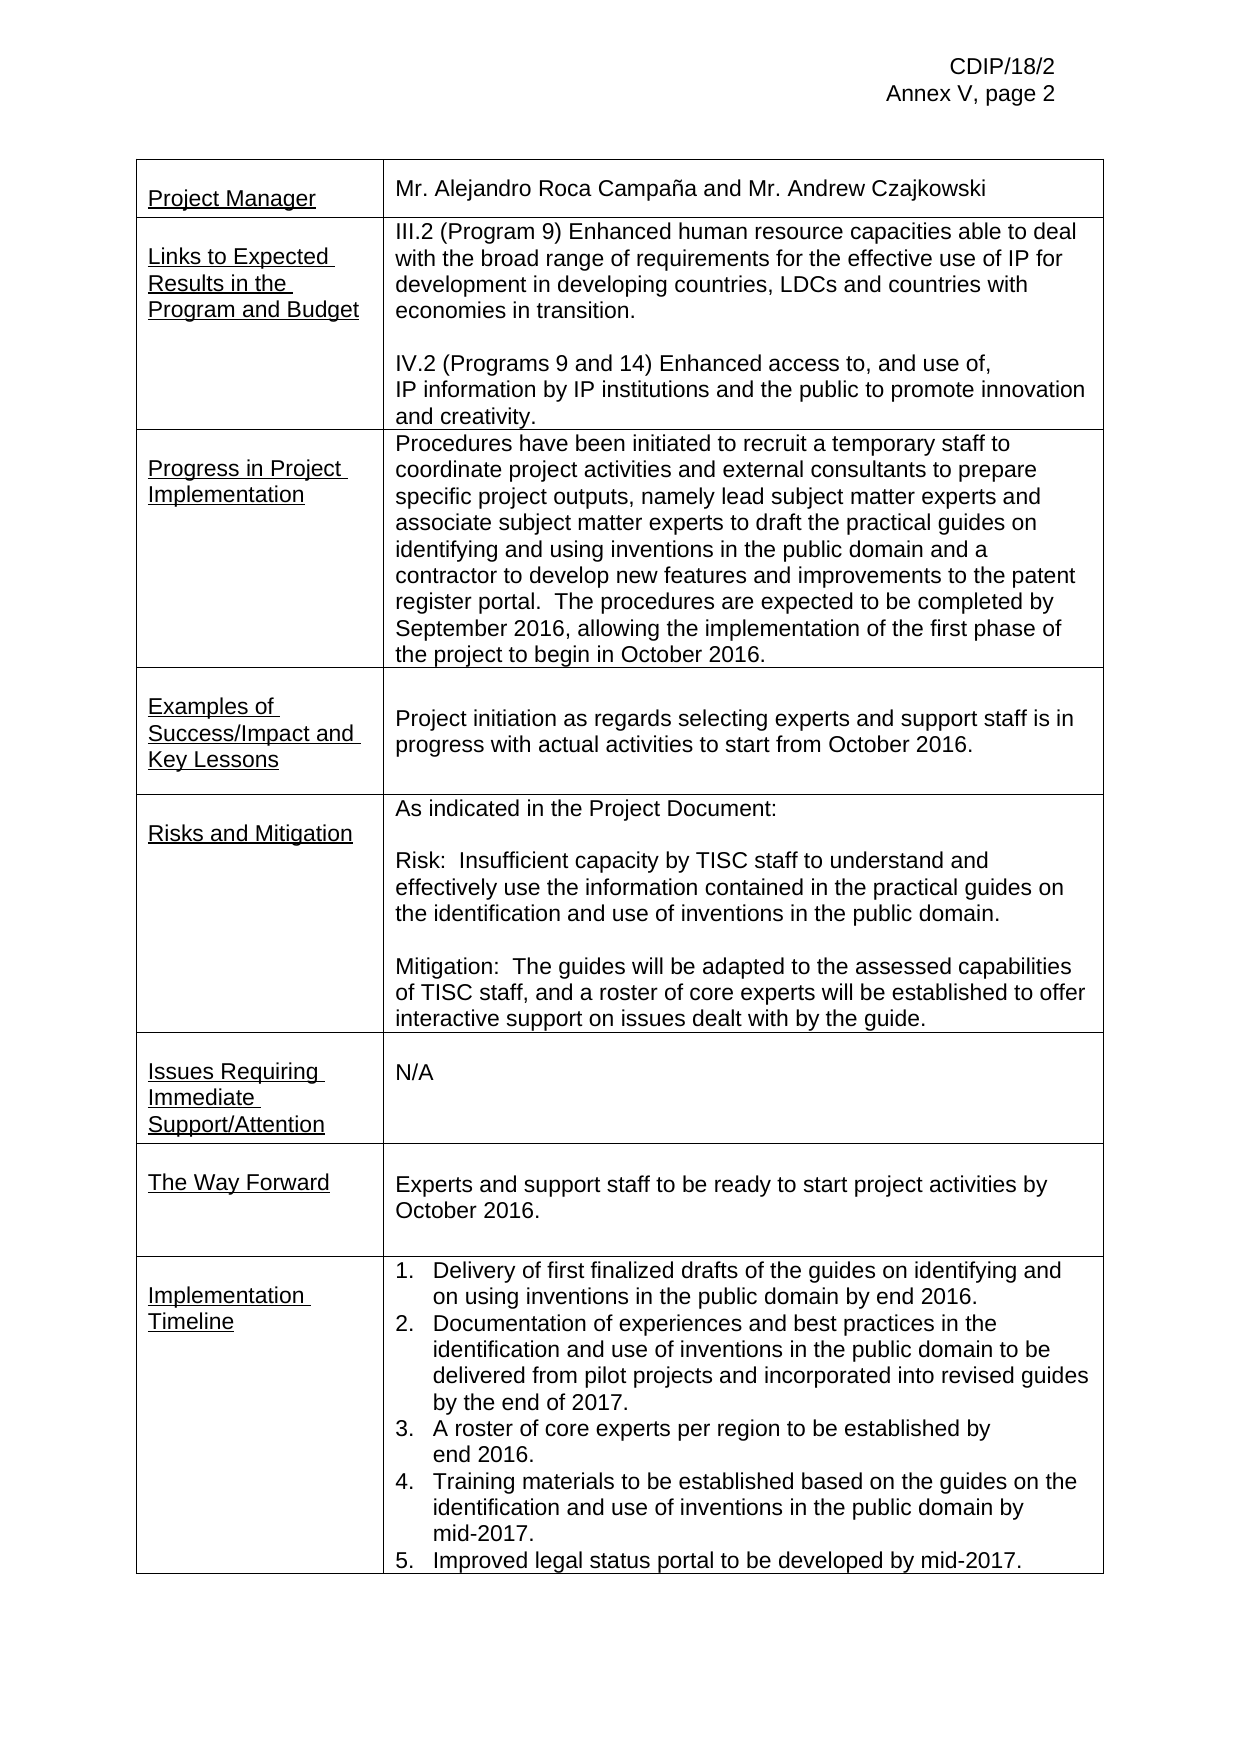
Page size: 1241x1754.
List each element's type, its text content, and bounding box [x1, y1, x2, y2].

table_cell Project initiation as regards selecting experts and support staff is in progress with actual activities to start from October 2016. [384, 668, 1103, 793]
table_cell Implementation Timeline [137, 1257, 383, 1573]
table_cell Progress in Project Implementation [137, 430, 383, 667]
table_cell N/A [384, 1033, 1103, 1143]
table_cell Procedures have been initiated to recruit a temporary staff to coordinate project activities and external consultants to prepare specific project outputs, namely lead subject matter experts and associate subject matter experts to draft the practical guides on identifying and using inventions in the public domain and a contractor to develop new features and improvements to the patent register portal. The procedures are expected to be completed by September 2016, allowing the implementation of the first phase of the project to begin in October 2016. [384, 430, 1103, 667]
table_cell The Way Forward [137, 1144, 383, 1256]
table_cell III.2 (Program 9) Enhanced human resource capacities able to deal with the broad range of requirements for the effective use of IP for development in developing countries, LDCs and countries with economies in transition. IV.2 (Programs 9 and 14) Enhanced access to, and use of, IP information by IP institutions and the public to promote innovation and creativity. [384, 218, 1103, 429]
table_cell Examples of Success/Impact and Key Lessons [137, 668, 383, 793]
table_header Mr. Alejandro Roca Campaña and Mr. Andrew Czajkowski [384, 160, 1103, 217]
table_cell Links to Expected Results in the Program and Budget [137, 218, 383, 429]
table_cell Experts and support staff to be ready to start project activities by October 2016. [384, 1144, 1103, 1256]
table_header Project Manager [137, 160, 383, 217]
table_cell Risks and Mitigation [137, 795, 383, 1032]
table_cell Issues Requiring Immediate Support/Attention [137, 1033, 383, 1143]
table_cell As indicated in the Project Document: Risk: Insufficient capacity by TISC staff to understand and effectively use the information contained in the practical guides on the identification and use of inventions in the public domain. Mitigation: The guides will be adapted to the assessed capabilities of TISC staff, and a roster of core experts will be established to offer interactive support on issues dealt with by the guide. [384, 795, 1103, 1032]
table_cell Delivery of first finalized drafts of the guides on identifying and on using inventions in the public domain by end 2016. Documentation of experiences and best practices in the identification and use of inventions in the public domain to be delivered from pilot projects and incorporated into revised guides by the end of 2017. A roster of core experts per region to be established by end 2016. Training materials to be established based on the guides on the identification and use of inventions in the public domain by mid-2017. Improved legal status portal to be developed by mid-2017. [384, 1257, 1103, 1573]
